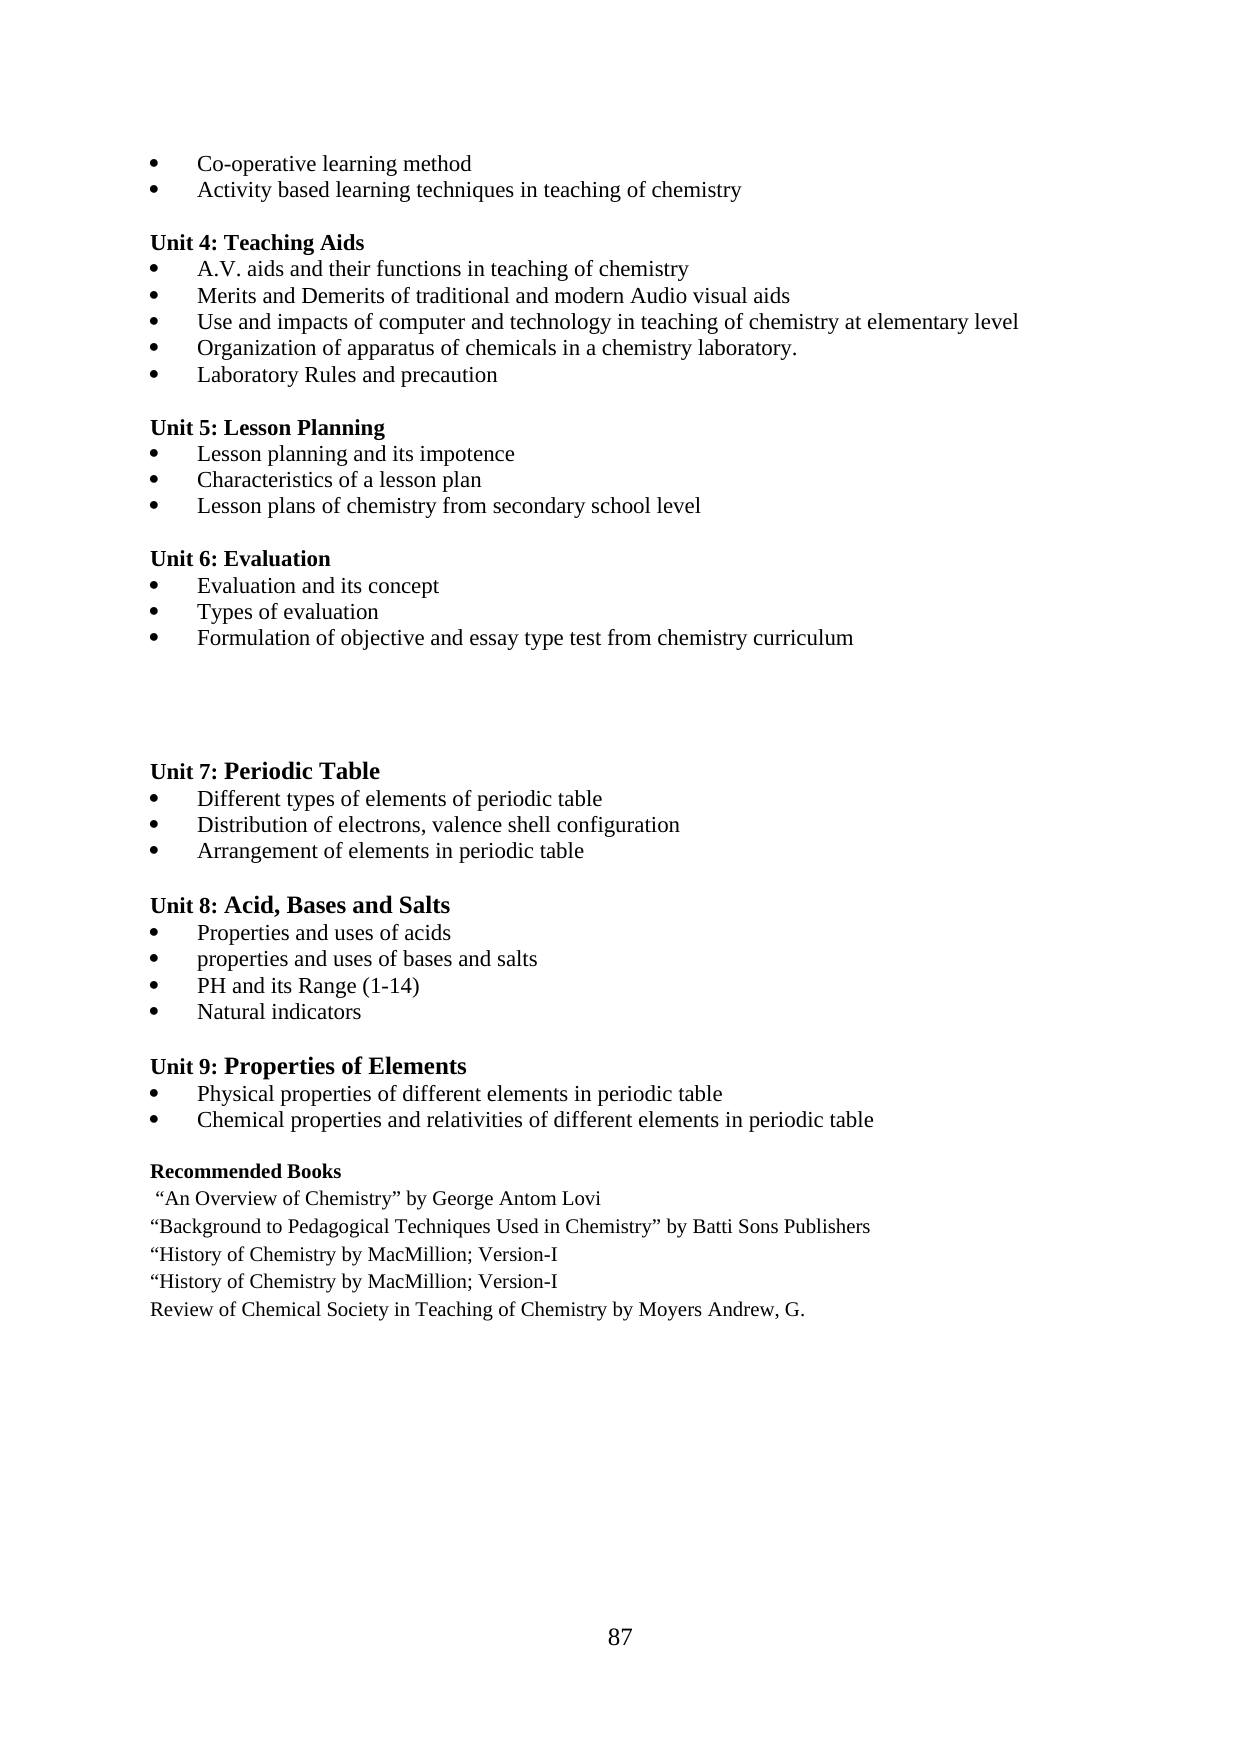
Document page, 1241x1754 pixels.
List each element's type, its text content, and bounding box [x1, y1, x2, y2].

text Unit 8: Acid, Bases and Salts [150, 890, 1090, 919]
list Evaluation and its concept [150, 572, 1090, 598]
list Arrangement of elements in periodic table [150, 838, 1090, 864]
text “History of Chemistry by MacMillion; Version-I [150, 1241, 1090, 1266]
list properties and uses of bases and salts [150, 945, 1090, 972]
text “History of Chemistry by MacMillion; Version-I [150, 1269, 1090, 1293]
list Co-operative learning method [150, 150, 1090, 176]
list Characteristics of a lesson plan [150, 466, 1090, 493]
list Organization of apparatus of chemicals in a chemistry laboratory. [150, 334, 1090, 361]
list Physical properties of different elements in periodic table [150, 1079, 1090, 1106]
text Unit 6: Evaluation [150, 545, 1090, 572]
list Natural indicators [150, 998, 1090, 1024]
list Use and impacts of computer and technology in teaching of chemistry at elementary level [150, 308, 1090, 334]
list Formulation of objective and essay type test from chemistry curriculum [150, 624, 1090, 651]
text Unit 7: Periodic Table [150, 756, 1090, 785]
text “An Overview of Chemistry” by George Antom Lovi [150, 1186, 1090, 1210]
text Review of Chemical Society in Teaching of Chemistry by Moyers Andrew, G. [150, 1297, 1090, 1321]
text Unit 9: Properties of Elements [150, 1051, 1090, 1079]
list Activity based learning techniques in teaching of chemistry [150, 176, 1090, 203]
list PH and its Range (1-14) [150, 972, 1090, 998]
text “Background to Pedagogical Techniques Used in Chemistry” by Batti Sons Publishers [150, 1214, 1090, 1238]
list Chemical properties and relativities of different elements in periodic table [150, 1106, 1090, 1132]
list A.V. aids and their functions in teaching of chemistry [150, 255, 1090, 282]
list Distribution of electrons, valence shell configuration [150, 811, 1090, 838]
list Types of evaluation [150, 598, 1090, 624]
list Lesson planning and its impotence [150, 440, 1090, 466]
text Unit 4: Teaching Aids [150, 229, 1090, 255]
text Recommended Books [150, 1159, 1090, 1183]
list Lesson plans of chemistry from secondary school level [150, 493, 1090, 519]
list Different types of elements of periodic table [150, 785, 1090, 811]
list Merits and Demerits of traditional and modern Audio visual aids [150, 282, 1090, 308]
text Unit 5: Lesson Planning [150, 413, 1090, 440]
list Laboratory Rules and precaution [150, 361, 1090, 387]
list Properties and uses of acids [150, 919, 1090, 945]
